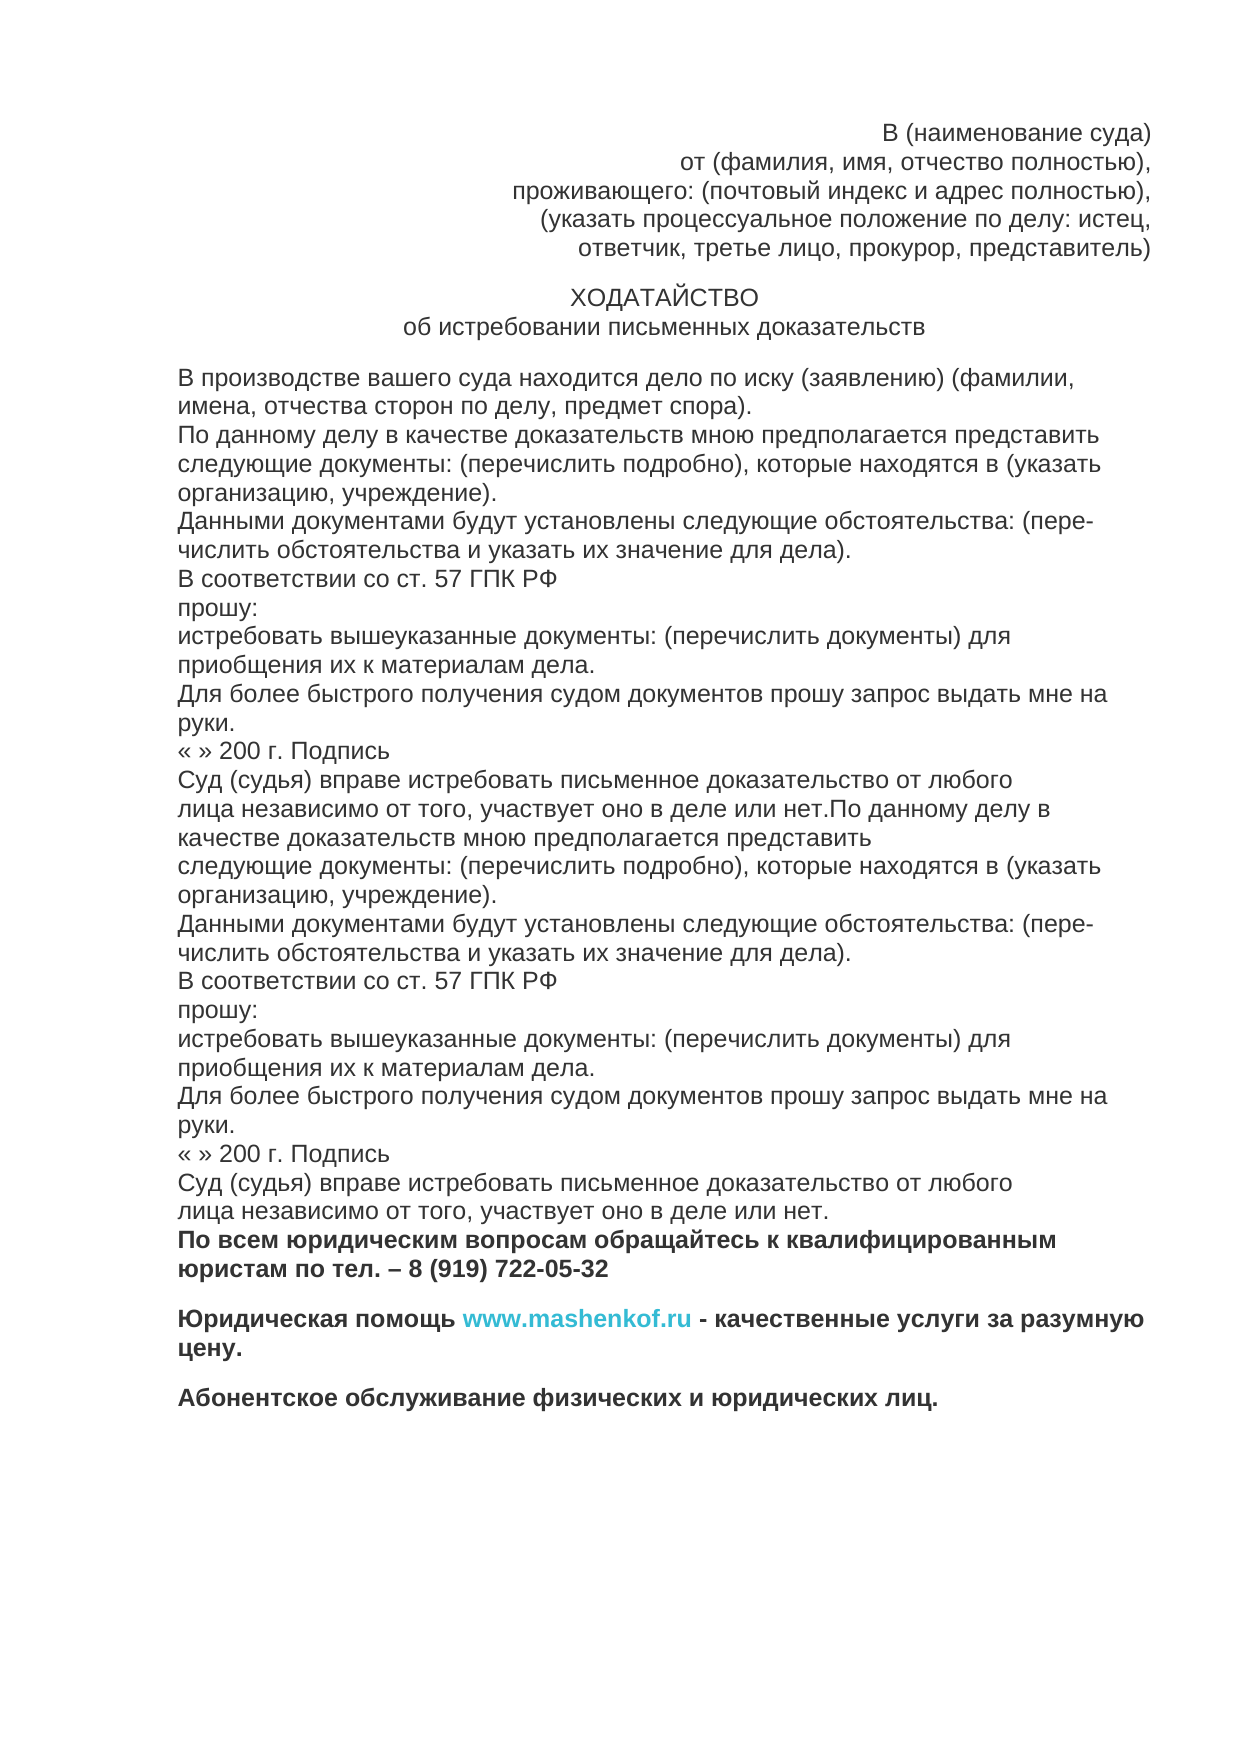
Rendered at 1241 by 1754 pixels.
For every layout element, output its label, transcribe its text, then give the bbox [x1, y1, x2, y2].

text В производстве вашего суда находится дело по иску (заявлению) (фамилии, имена, отчества сторон по делу, предмет спора). [177, 341, 1152, 420]
text По всем юридическим вопросам обращайтесь к квалифицированным юристам по тел. – 8 (919) 722-05-32 Юридическая помощь www.mashenkof.ru - качественные услуги за разумную цену. Абонентское обслуживание физических и юридических лиц. [177, 1225, 1152, 1412]
text По данному делу в качестве доказательств мною предполагается представить следующие документы: (перечислить подробно), которые находятся в (указать организацию, учреждение). Данными документами будут установлены следующие обстоятельства: (пере- числить обстоятельства и указать их значение для дела). В соответствии со ст. 57 ГПК РФ прошу: истребовать вышеуказанные документы: (перечислить документы) для приобщения их к материалам дела. Для более быстрого получения судом документов прошу запрос выдать мне на руки. « » 200 г. Подпись Суд (судья) вправе истребовать письменное доказательство от любого лица независимо от того, участвует оно в деле или нет.По данному делу в качестве доказательств мною предполагается представить следующие документы: (перечислить подробно), которые находятся в (указать организацию, учреждение). Данными документами будут установлены следующие обстоятельства: (пере- числить обстоятельства и указать их значение для дела). В соответствии со ст. 57 ГПК РФ прошу: истребовать вышеуказанные документы: (перечислить документы) для приобщения их к материалам дела. Для более быстрого получения судом документов прошу запрос выдать мне на руки. « » 200 г. Подпись Суд (судья) вправе истребовать письменное доказательство от любого лица независимо от того, участвует оно в деле или нет. [177, 420, 1152, 1225]
text ХОДАТАЙСТВО об истребовании письменных доказательств [177, 262, 1152, 341]
text В (наименование суда) от (фамилия, имя, отчество полностью), проживающего: (почтовый индекс и адрес полностью), (указать процессуальное положение по делу: истец, ответчик, третье лицо, прокурор, представитель) [177, 118, 1152, 262]
